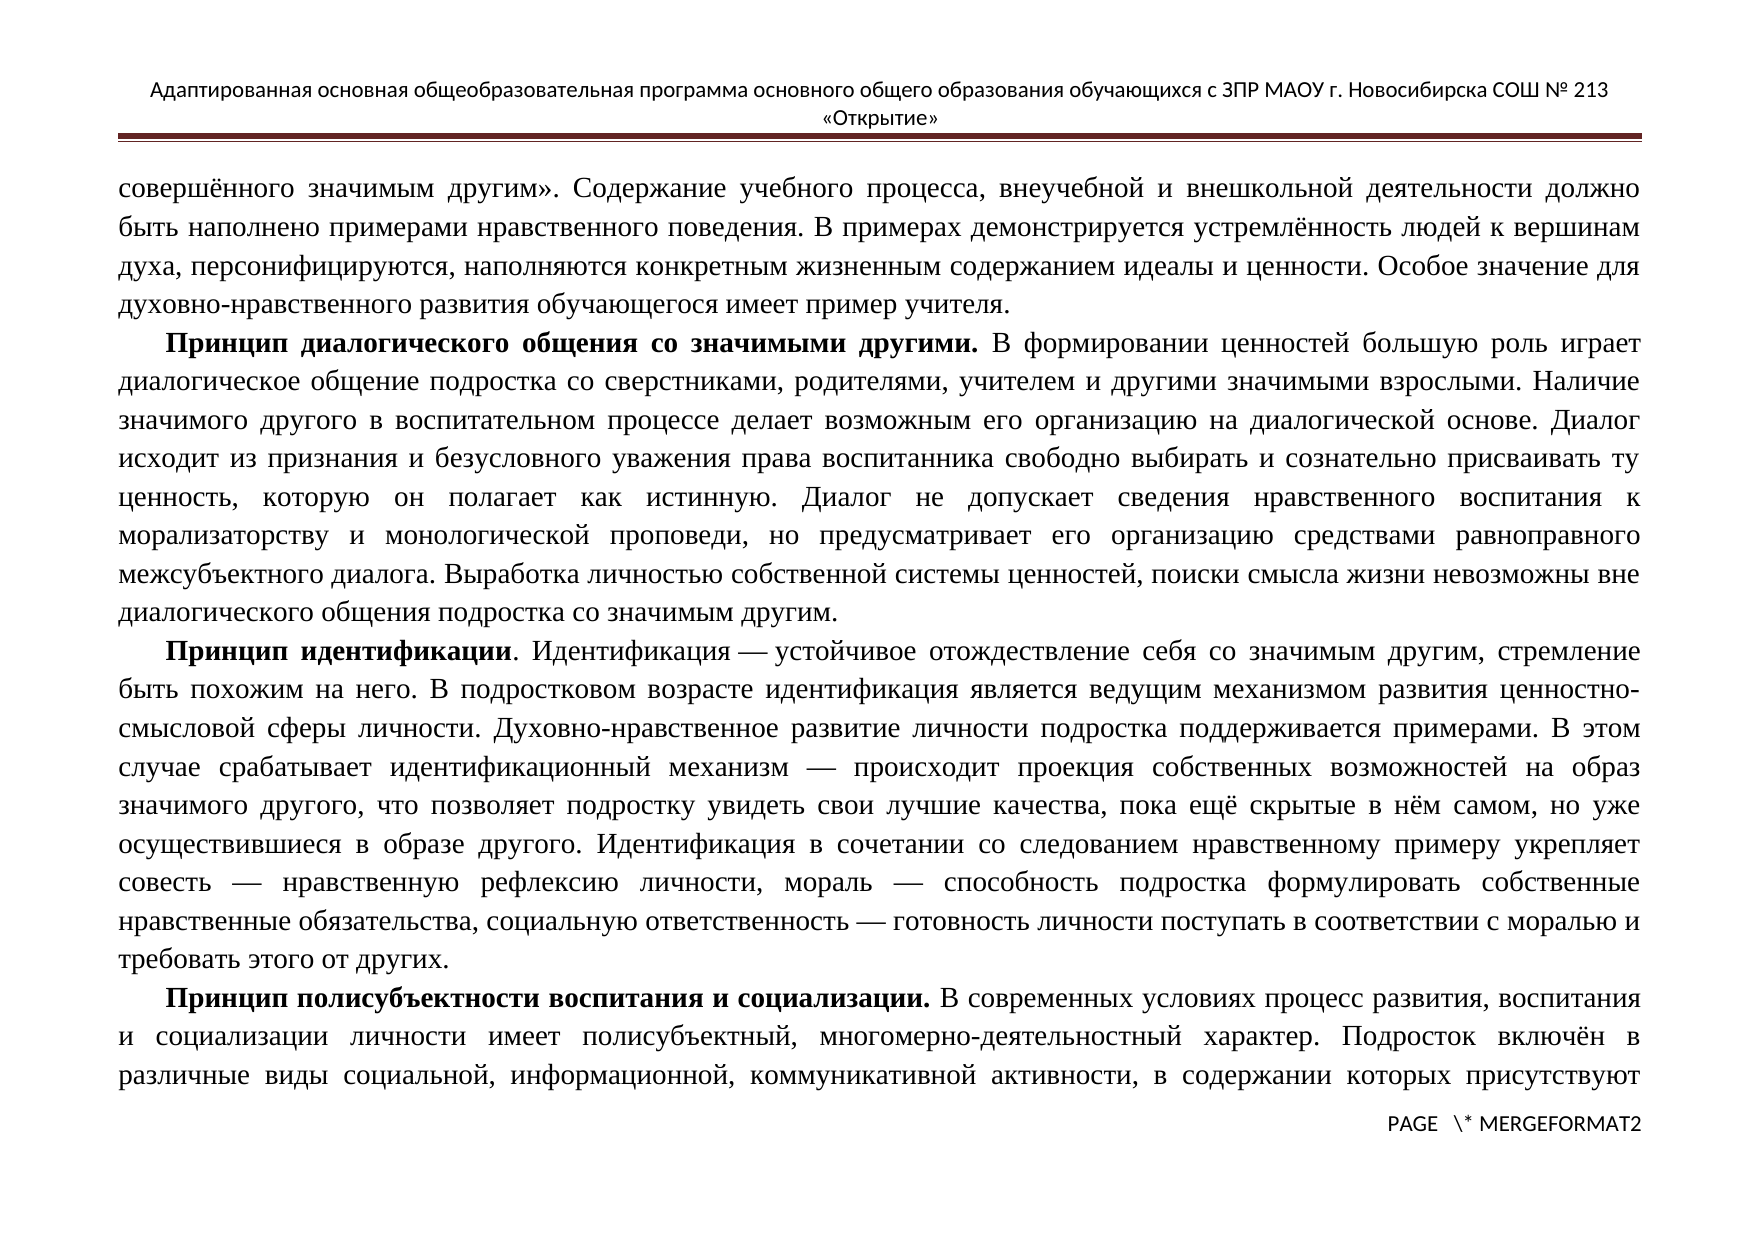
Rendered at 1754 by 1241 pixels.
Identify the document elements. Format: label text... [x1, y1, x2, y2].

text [118, 980, 1642, 1091]
text Принцип идентификации. Идентификация — устойчивое отождествление себя со значимым другим, стремление быть похожим на него. В подростковом возрасте идентификация является ведущим механизмом развития ценностно-смысловой сферы личности. Духовно-нравственное развитие личности подростка поддерживается примерами. В этом случае срабатывает идентификационный механизм — происходит проекция собственных возможностей на образ значимого другого, что позволяет подростку увидеть свои лучшие качества, пока ещё скрытые в нём самом, но уже осуществившиеся в образе другого. Идентификация в сочетании со следованием нравственному примеру укрепляет совесть — нравственную рефлексию личности, мораль — способность подростка формулировать собственные нравственные обязательства, социальную ответственность — готовность личности поступать в соответствии с моралью и требовать этого от других. [118, 633, 1642, 975]
text Принцип диалогического общения со значимыми другими. В формировании ценностей большую роль играет диалогическое общение подростка со сверстниками, родителями, учителем и другими значимыми взрослыми. Наличие значимого другого в воспитательном процессе делает возможным его организацию на диалогической основе. Диалог исходит из признания и безусловного уважения права воспитанника свободно выбирать и сознательно присваивать ту ценность, которую он полагает как истинную. Диалог не допускает сведения нравственного воспитания к морализаторству и монологической проповеди, но предусматривает его организацию средствами равноправного межсубъектного диалога. Выработка личностью собственной системы ценностей, поиски смысла жизни невозможны вне диалогического общения подростка со значимым другим. [118, 325, 1642, 628]
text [118, 171, 1642, 320]
